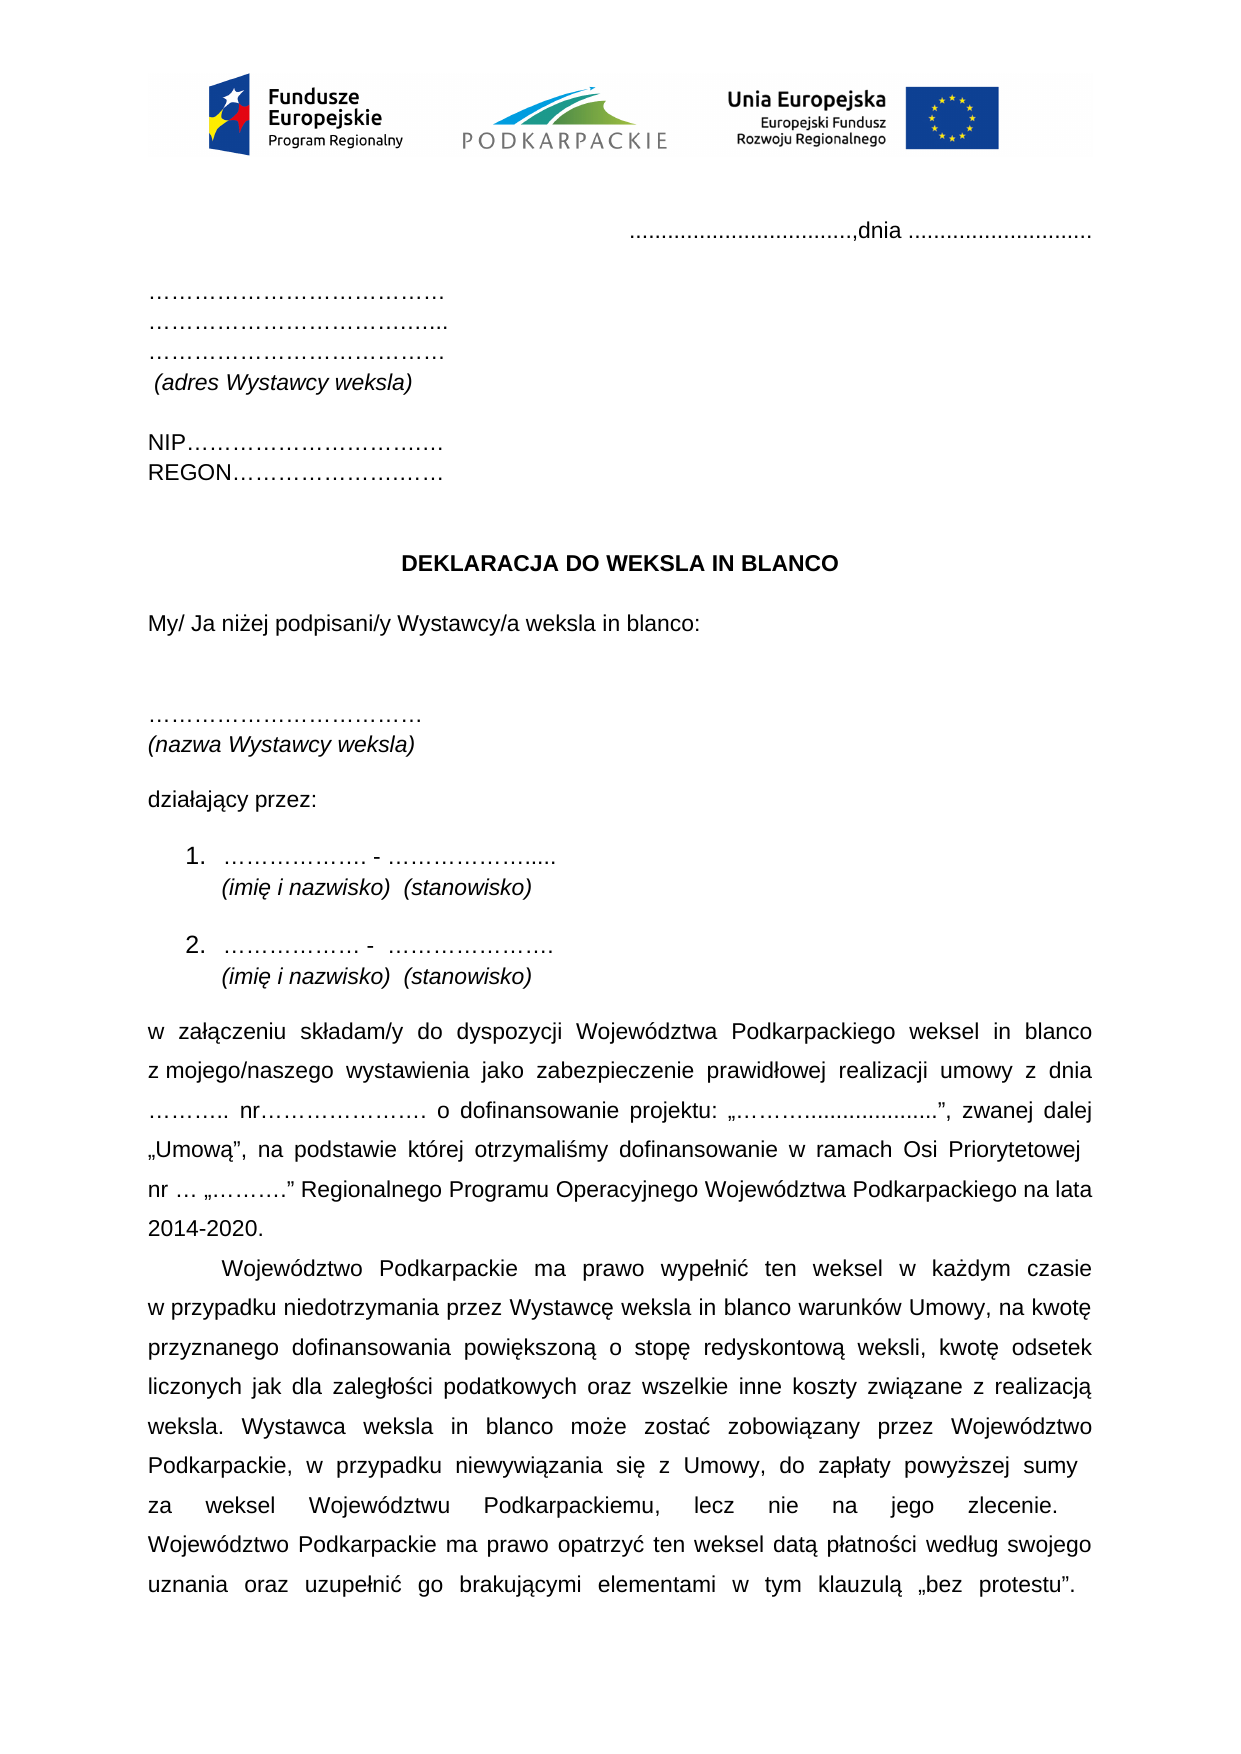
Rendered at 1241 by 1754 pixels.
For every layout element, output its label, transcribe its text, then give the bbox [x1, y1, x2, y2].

picture [147, 73, 1093, 157]
text ……………………………… [148, 701, 1093, 727]
text (adres Wystawcy weksla) [148, 368, 1093, 395]
text My/ Ja niżej podpisani/y Wystawcy/a weksla in blanco: [148, 610, 1093, 636]
text ………………………………… [148, 278, 1093, 304]
text działający przez: [148, 786, 1093, 812]
text NIP………………………….… [148, 429, 1093, 455]
text REGON………………….…… [148, 459, 1093, 485]
text w załączeniu składam/y do dyspozycji Województwa Podkarpackiego weksel in blanco z mojego/naszego wystawienia jako zabezpieczenie prawidłowej realizacji umowy z dnia ……….. nr…………………. o dofinansowanie projektu: „……….....................”, zwanej dalej „Umową”, na podstawie której otrzymaliśmy dofinansowanie w ramach Osi Priorytetowej nr … „……….” Regionalnego Programu Operacyjnego Województwa Podkarpackiego na lata 2014-2020. [148, 1018, 1093, 1242]
list ………………. - ………………..... [185, 841, 1093, 870]
text (imię i nazwisko) (stanowisko) [221, 963, 1093, 989]
text ………………………………… [148, 338, 1093, 364]
text …………………………….…... [148, 308, 1093, 334]
list ……………… - …………………. [185, 929, 1093, 958]
text (imię i nazwisko) (stanowisko) [221, 874, 1093, 901]
text DEKLARACJA DO WEKSLA IN BLANCO [148, 550, 1093, 576]
text ...................................,dnia ............................. [148, 217, 1093, 244]
text (nazwa Wystawcy weksla) [148, 731, 1093, 757]
